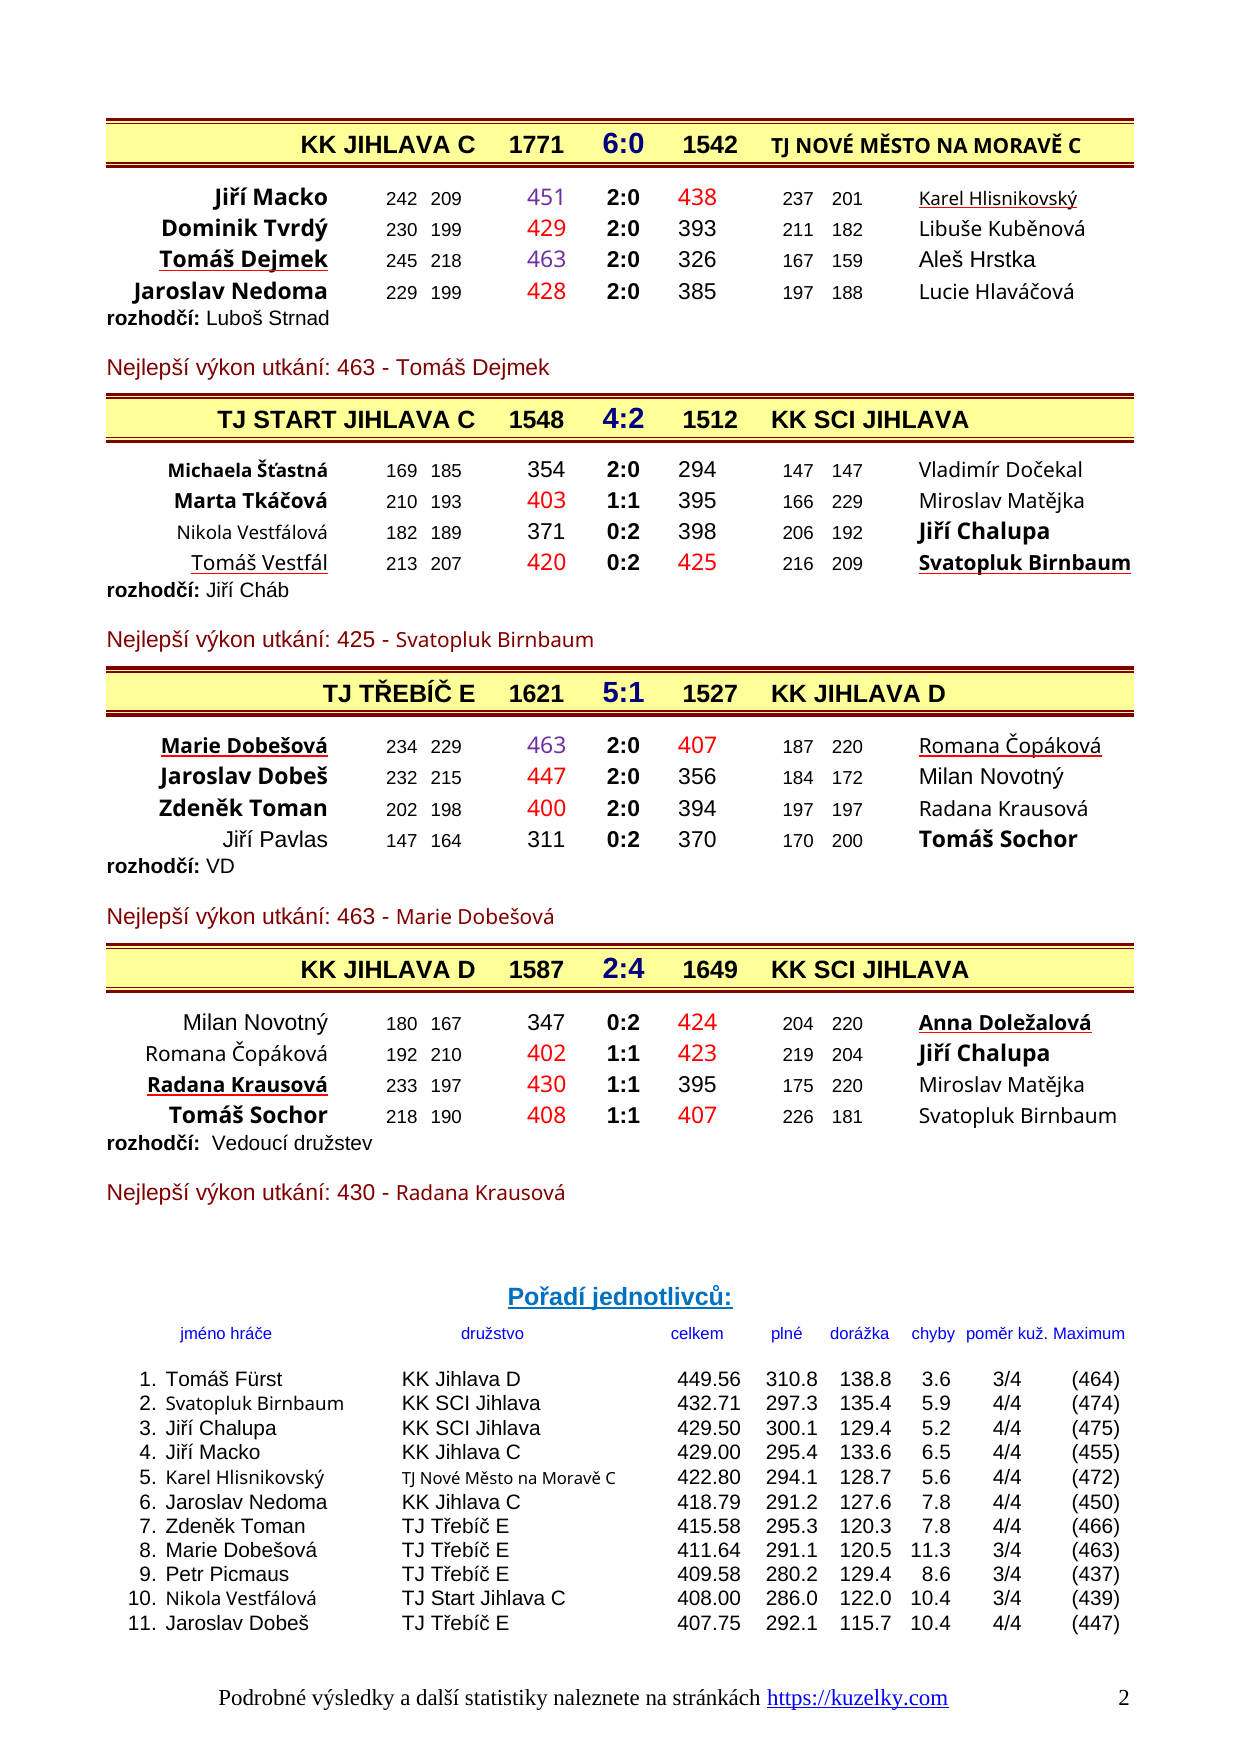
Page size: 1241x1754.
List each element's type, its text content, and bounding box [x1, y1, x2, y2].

text rozhodčí: Luboš Strnad [106, 306, 1134, 330]
text Tomáš Dejmek 245 218 463 2:0 326 167 159 Aleš Hrstka [106, 243, 1134, 274]
text Nejlepší výkon utkání: 463 - Tomáš Dejmek [106, 354, 1134, 380]
text jméno hráče družstvo celkem plné dorážka chyby poměr kuž. Maximum [106, 1323, 1134, 1343]
text rozhodčí: Vedoucí družstev [106, 1131, 1134, 1154]
text Zdeněk Toman 202 198 400 2:0 394 197 197 Radana Krausová [106, 792, 1134, 823]
text 1. Tomáš Fürst KK Jihlava D 449.56 310.8 138.8 3.6 3/4 (464) [106, 1367, 1134, 1391]
text 6. Jaroslav Nedoma KK Jihlava C 418.79 291.2 127.6 7.8 4/4 (450) [106, 1489, 1134, 1513]
text Nejlepší výkon utkání: 463 - Marie Dobešová [106, 902, 1134, 930]
text Romana Čopáková 192 210 402 1:1 423 219 204 Jiří Chalupa [106, 1037, 1134, 1068]
text 2. Svatopluk Birnbaum KK SCI Jihlava 432.71 297.3 135.4 5.9 4/4 (474) [106, 1391, 1134, 1416]
text Michaela Šťastná 169 185 354 2:0 294 147 147 Vladimír Dočekal [106, 455, 1134, 484]
text 4. Jiří Macko KK Jihlava C 429.00 295.4 133.6 6.5 4/4 (455) [106, 1440, 1134, 1464]
text 5. Karel Hlisnikovský TJ Nové Město na Moravě C 422.80 294.1 128.7 5.6 4/4 (472) [106, 1464, 1134, 1489]
text Milan Novotný 180 167 347 0:2 424 204 220 Anna Doležalová [106, 1006, 1134, 1037]
text Radana Krausová 233 197 430 1:1 395 175 220 Miroslav Matějka [106, 1068, 1134, 1099]
text 9. Petr Picmaus TJ Třebíč E 409.58 280.2 129.4 8.6 3/4 (437) [106, 1561, 1134, 1585]
text Pořadí jednotlivců: [94, 1282, 1145, 1311]
text Nejlepší výkon utkání: 425 - Svatopluk Birnbaum [106, 625, 1134, 654]
text Jaroslav Nedoma 229 199 428 2:0 385 197 188 Lucie Hlaváčová [106, 274, 1134, 306]
text TJ Start Jihlava C 1548 4:2 1512 KK SCI Jihlava [106, 399, 1134, 437]
text Jiří Macko 242 209 451 2:0 438 237 201 Karel Hlisnikovský [106, 181, 1134, 212]
text TJ Třebíč E 1621 5:1 1527 KK Jihlava D [106, 673, 1134, 710]
text KK Jihlava D 1587 2:4 1649 KK SCI Jihlava [106, 949, 1134, 987]
text KK Jihlava C 1771 6:0 1542 TJ Nové Město na Moravě C [106, 124, 1134, 162]
text rozhodčí: Jiří Cháb [106, 577, 1134, 601]
text rozhodčí: VD [106, 854, 1134, 878]
text Tomáš Sochor 218 190 408 1:1 407 226 181 Svatopluk Birnbaum [106, 1099, 1134, 1131]
text Marie Dobešová 234 229 463 2:0 407 187 220 Romana Čopáková [106, 729, 1134, 760]
text 10. Nikola Vestfálová TJ Start Jihlava C 408.00 286.0 122.0 10.4 3/4 (439) [106, 1585, 1134, 1611]
text 11. Jaroslav Dobeš TJ Třebíč E 407.75 292.1 115.7 10.4 4/4 (447) [106, 1611, 1134, 1635]
text 3. Jiří Chalupa KK SCI Jihlava 429.50 300.1 129.4 5.2 4/4 (475) [106, 1416, 1134, 1440]
text Dominik Tvrdý 230 199 429 2:0 393 211 182 Libuše Kuběnová [106, 212, 1134, 243]
text Jaroslav Dobeš 232 215 447 2:0 356 184 172 Milan Novotný [106, 760, 1134, 792]
text Nejlepší výkon utkání: 430 - Radana Krausová [106, 1178, 1134, 1207]
text Jiří Pavlas 147 164 311 0:2 370 170 200 Tomáš Sochor [106, 823, 1134, 854]
text Marta Tkáčová 210 193 403 1:1 395 166 229 Miroslav Matějka [106, 484, 1134, 515]
text 8. Marie Dobešová TJ Třebíč E 411.64 291.1 120.5 11.3 3/4 (463) [106, 1537, 1134, 1561]
text 7. Zdeněk Toman TJ Třebíč E 415.58 295.3 120.3 7.8 4/4 (466) [106, 1513, 1134, 1537]
text Tomáš Vestfál 213 207 420 0:2 425 216 209 Svatopluk Birnbaum [106, 546, 1134, 577]
text Nikola Vestfálová 182 189 371 0:2 398 206 192 Jiří Chalupa [106, 515, 1134, 546]
